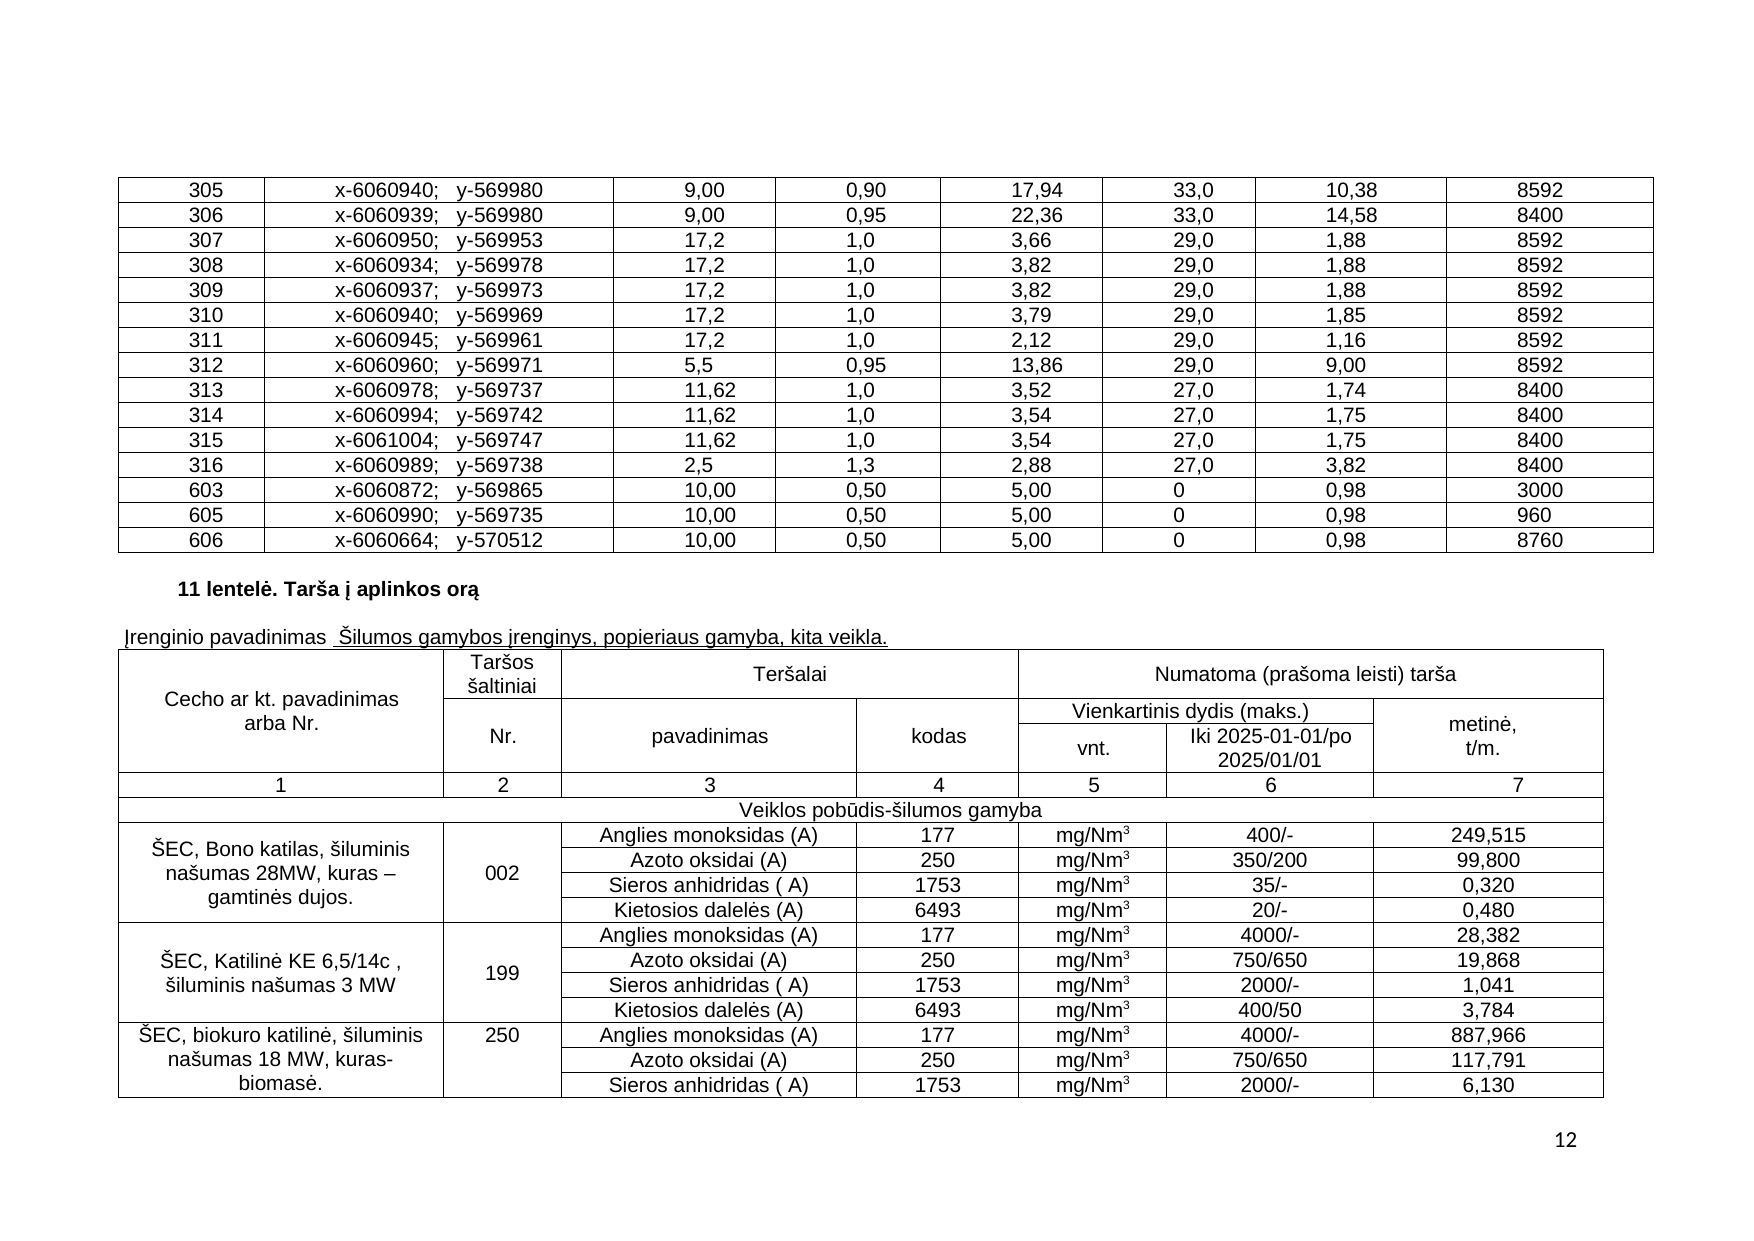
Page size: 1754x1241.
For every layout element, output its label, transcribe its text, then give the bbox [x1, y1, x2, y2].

table_cell Sieros anhidridas ( A) [562, 1073, 856, 1097]
table_cell x-6060940; y-569980 [265, 178, 613, 202]
table_cell 29,0 [1103, 303, 1255, 327]
table_cell 11,62 [614, 378, 775, 402]
table_header Numatoma (prašoma leisti) tarša [1019, 650, 1603, 698]
table_cell x-6060960; y-569971 [265, 353, 613, 377]
table_cell 5,00 [941, 528, 1102, 552]
table_cell 249,515 [1374, 823, 1603, 847]
table_cell 3,82 [941, 253, 1102, 277]
table_cell 17,2 [614, 278, 775, 302]
table_cell 22,36 [941, 203, 1102, 227]
table_cell 9,00 [614, 178, 775, 202]
table_cell 309 [119, 278, 264, 302]
table_cell 314 [119, 403, 264, 427]
table_cell 8592 [1447, 278, 1653, 302]
table_cell 117,791 [1374, 1048, 1603, 1072]
table_cell 1,0 [776, 278, 940, 302]
table_cell Azoto oksidai (A) [562, 1048, 856, 1072]
table_cell Anglies monoksidas (A) [562, 923, 856, 947]
table_cell 1753 [857, 1073, 1018, 1097]
table_cell mg/Nm3 [1019, 998, 1166, 1022]
table_cell 3 [562, 773, 856, 797]
table_cell 0,95 [776, 203, 940, 227]
table_cell Azoto oksidai (A) [562, 848, 856, 872]
table_cell mg/Nm3 [1019, 848, 1166, 872]
table_cell 6493 [857, 898, 1018, 922]
table_cell x-6060934; y-569978 [265, 253, 613, 277]
table_cell 0,50 [776, 503, 940, 527]
table_cell x-6060872; y-569865 [265, 478, 613, 502]
table_cell Kietosios dalelės (A) [562, 898, 856, 922]
table_cell 0,480 [1374, 898, 1603, 922]
table_cell mg/Nm3 [1019, 1023, 1166, 1047]
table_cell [119, 1023, 443, 1097]
table_cell x-6060978; y-569737 [265, 378, 613, 402]
table_cell 8400 [1447, 203, 1653, 227]
table_header Teršalai [562, 650, 1018, 698]
table_cell 1,0 [776, 428, 940, 452]
table_cell 29,0 [1103, 228, 1255, 252]
table_cell 400/- [1167, 823, 1373, 847]
table_cell 3,54 [941, 403, 1102, 427]
table_cell 10,00 [614, 528, 775, 552]
table_cell 3,82 [941, 278, 1102, 302]
table_cell 8400 [1447, 453, 1653, 477]
table_cell 27,0 [1103, 453, 1255, 477]
table_cell mg/Nm3 [1019, 1073, 1166, 1097]
table_cell 250 [444, 1023, 561, 1097]
table_cell 8760 [1447, 528, 1653, 552]
table_cell Veiklos pobūdis-šilumos gamyba [119, 798, 1603, 822]
table_cell 8592 [1447, 228, 1653, 252]
table_cell 3,66 [941, 228, 1102, 252]
table_cell 1,16 [1256, 328, 1446, 352]
table_cell metinė, t/m. [1374, 699, 1603, 772]
table_cell 316 [119, 453, 264, 477]
table_cell 8592 [1447, 303, 1653, 327]
table_cell 1,75 [1256, 428, 1446, 452]
table_cell 27,0 [1103, 378, 1255, 402]
table_cell mg/Nm3 [1019, 1048, 1166, 1072]
table_cell 1,041 [1374, 973, 1603, 997]
table_cell vnt. [1019, 724, 1166, 772]
table_cell 1753 [857, 873, 1018, 897]
table_cell ŠEC, Bono katilas, šiluminis našumas 28MW, kuras –gamtinės dujos. [119, 823, 443, 922]
table_cell 10,00 [614, 478, 775, 502]
table_cell mg/Nm3 [1019, 948, 1166, 972]
table_cell 960 [1447, 503, 1653, 527]
table_cell 310 [119, 303, 264, 327]
table_cell 0,95 [776, 353, 940, 377]
table_cell 8592 [1447, 178, 1653, 202]
table_cell 1753 [857, 973, 1018, 997]
table_cell 1,3 [776, 453, 940, 477]
table_cell Vienkartinis dydis (maks.) [1019, 699, 1373, 723]
table_cell 5,5 [614, 353, 775, 377]
table_cell 750/650 [1167, 1048, 1373, 1072]
table_cell 1,0 [776, 403, 940, 427]
table_cell x-6060939; y-569980 [265, 203, 613, 227]
table_cell 0 [1103, 528, 1255, 552]
table_cell 0 [1103, 503, 1255, 527]
table_cell x-6061004; y-569747 [265, 428, 613, 452]
table_cell 1,0 [776, 378, 940, 402]
table_cell Anglies monoksidas (A) [562, 823, 856, 847]
table_cell 8592 [1447, 353, 1653, 377]
table_cell mg/Nm3 [1019, 898, 1166, 922]
table_cell 29,0 [1103, 353, 1255, 377]
table_cell 2 [444, 773, 561, 797]
table_cell 29,0 [1103, 253, 1255, 277]
table_cell 4 [857, 773, 1018, 797]
table_cell 27,0 [1103, 428, 1255, 452]
table_cell 5,00 [941, 478, 1102, 502]
table_cell 0 [1103, 478, 1255, 502]
table_cell 4000/- [1167, 1023, 1373, 1047]
table_cell 887,966 [1374, 1023, 1603, 1047]
table_cell 29,0 [1103, 328, 1255, 352]
table_cell Kietosios dalelės (A) [562, 998, 856, 1022]
table_cell 6493 [857, 998, 1018, 1022]
table_cell 1 [119, 773, 443, 797]
table_cell kodas [857, 699, 1018, 772]
table_cell 99,800 [1374, 848, 1603, 872]
table_cell pavadinimas [562, 699, 856, 772]
table_cell 3000 [1447, 478, 1653, 502]
table_cell 605 [119, 503, 264, 527]
table_cell 2000/- [1167, 1073, 1373, 1097]
table_cell x-6060945; y-569961 [265, 328, 613, 352]
table_cell x-6060950; y-569953 [265, 228, 613, 252]
table_cell 606 [119, 528, 264, 552]
table_cell 9,00 [614, 203, 775, 227]
table_cell 9,00 [1256, 353, 1446, 377]
text 11 lentelė. Tarša į aplinkos orą [118, 577, 1577, 601]
table_cell 0,98 [1256, 478, 1446, 502]
table_cell mg/Nm3 [1019, 823, 1166, 847]
table_cell 6,130 [1374, 1073, 1603, 1097]
table_cell 400/50 [1167, 998, 1373, 1022]
table_cell 7 [1374, 773, 1603, 797]
table_cell 0,98 [1256, 503, 1446, 527]
table_cell 0,90 [776, 178, 940, 202]
table_cell 28,382 [1374, 923, 1603, 947]
text Įrenginio pavadinimas Šilumos gamybos įrenginys, popieriaus gamyba, kita veikla. [118, 625, 1577, 649]
table_cell Sieros anhidridas ( A) [562, 873, 856, 897]
table_cell Anglies monoksidas (A) [562, 1023, 856, 1047]
table_cell 11,62 [614, 403, 775, 427]
table_cell 10,38 [1256, 178, 1446, 202]
table_cell 13,86 [941, 353, 1102, 377]
table_cell 14,58 [1256, 203, 1446, 227]
table_cell 0,98 [1256, 528, 1446, 552]
table_cell Azoto oksidai (A) [562, 948, 856, 972]
table_cell 1,88 [1256, 278, 1446, 302]
table_cell x-6060664; y-570512 [265, 528, 613, 552]
table_cell 177 [857, 923, 1018, 947]
table_cell 27,0 [1103, 403, 1255, 427]
table_cell 5 [1019, 773, 1166, 797]
table_cell 3,52 [941, 378, 1102, 402]
table_cell 8592 [1447, 328, 1653, 352]
table_cell 4000/- [1167, 923, 1373, 947]
table_cell 35/- [1167, 873, 1373, 897]
table_cell x-6060990; y-569735 [265, 503, 613, 527]
table_cell 1,0 [776, 328, 940, 352]
table_cell 313 [119, 378, 264, 402]
table_cell x-6060940; y-569969 [265, 303, 613, 327]
table_cell 3,54 [941, 428, 1102, 452]
table_cell 3,784 [1374, 998, 1603, 1022]
table_cell 0,50 [776, 478, 940, 502]
table_cell Nr. [444, 699, 561, 772]
table_cell 17,2 [614, 303, 775, 327]
table_cell 1,85 [1256, 303, 1446, 327]
table_cell 17,2 [614, 328, 775, 352]
table_cell 1,75 [1256, 403, 1446, 427]
table_cell 1,0 [776, 303, 940, 327]
table_cell 1,0 [776, 253, 940, 277]
table_cell 3,79 [941, 303, 1102, 327]
table_cell 0,50 [776, 528, 940, 552]
table_cell 33,0 [1103, 178, 1255, 202]
table_cell 315 [119, 428, 264, 452]
table_cell x-6060989; y-569738 [265, 453, 613, 477]
table_cell 603 [119, 478, 264, 502]
table_cell 2,88 [941, 453, 1102, 477]
table_cell 312 [119, 353, 264, 377]
table_cell Sieros anhidridas ( A) [562, 973, 856, 997]
table_cell 1,88 [1256, 228, 1446, 252]
table_cell mg/Nm3 [1019, 873, 1166, 897]
table_cell 2,5 [614, 453, 775, 477]
table_cell 8400 [1447, 378, 1653, 402]
table_cell 11,62 [614, 428, 775, 452]
table_cell 308 [119, 253, 264, 277]
table_cell 306 [119, 203, 264, 227]
table_cell 17,2 [614, 253, 775, 277]
table_cell 8400 [1447, 403, 1653, 427]
table_cell 350/200 [1167, 848, 1373, 872]
table_cell 002 [444, 823, 561, 922]
table_cell 17,2 [614, 228, 775, 252]
table_cell 177 [857, 1023, 1018, 1047]
table_cell 10,00 [614, 503, 775, 527]
table_cell 250 [857, 948, 1018, 972]
table_cell mg/Nm3 [1019, 973, 1166, 997]
table_cell x-6060937; y-569973 [265, 278, 613, 302]
table_cell ŠEC, Katilinė KE 6,5/14c , šiluminis našumas 3 MW [119, 923, 443, 1022]
table_cell mg/Nm3 [1019, 923, 1166, 947]
table_cell 5,00 [941, 503, 1102, 527]
table_cell 750/650 [1167, 948, 1373, 972]
table_cell 307 [119, 228, 264, 252]
table_cell 6 [1167, 773, 1373, 797]
table_cell 2,12 [941, 328, 1102, 352]
table_cell 8400 [1447, 428, 1653, 452]
table_cell 199 [444, 923, 561, 1022]
table_cell 1,74 [1256, 378, 1446, 402]
table_cell 29,0 [1103, 278, 1255, 302]
table_cell Iki 2025-01-01/po 2025/01/01 [1167, 724, 1373, 772]
table_cell 305 [119, 178, 264, 202]
table_cell x-6060994; y-569742 [265, 403, 613, 427]
table_cell 17,94 [941, 178, 1102, 202]
table_cell 33,0 [1103, 203, 1255, 227]
table_cell 8592 [1447, 253, 1653, 277]
table_cell 250 [857, 848, 1018, 872]
table_cell 20/- [1167, 898, 1373, 922]
table_cell 2000/- [1167, 973, 1373, 997]
table_cell 3,82 [1256, 453, 1446, 477]
table_cell 0,320 [1374, 873, 1603, 897]
table_cell 1,0 [776, 228, 940, 252]
table_cell 311 [119, 328, 264, 352]
table_cell 250 [857, 1048, 1018, 1072]
table_header Cecho ar kt. pavadinimas arba Nr. [119, 650, 443, 772]
table_cell 19,868 [1374, 948, 1603, 972]
table_cell 1,88 [1256, 253, 1446, 277]
table_header Taršos šaltiniai [444, 650, 561, 698]
table_cell 177 [857, 823, 1018, 847]
